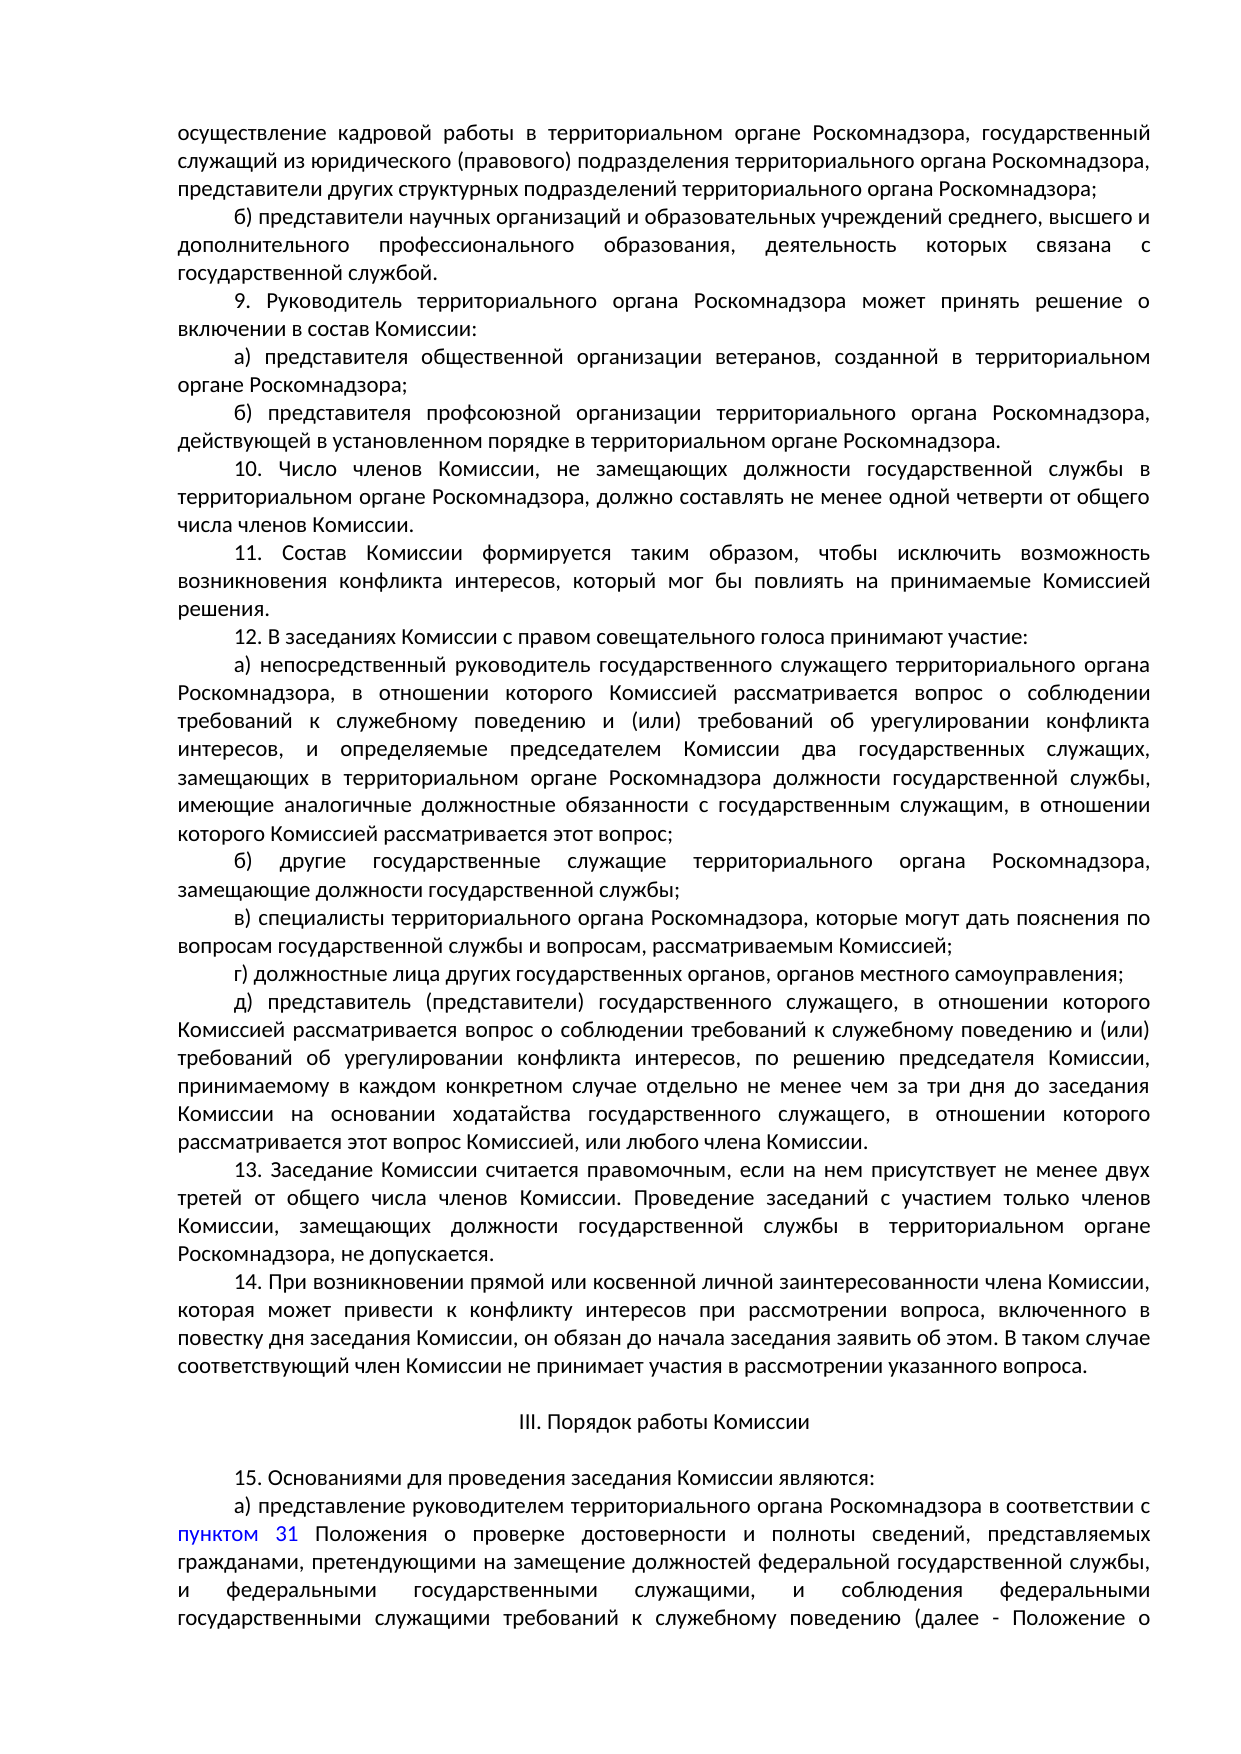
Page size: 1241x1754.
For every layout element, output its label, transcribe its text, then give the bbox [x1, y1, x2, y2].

text 11. Состав Комиссии формируется таким образом, чтобы исключить возможность возникновения конфликта интересов, который мог бы повлиять на принимаемые Комиссией решения. [177, 538, 1152, 622]
text а) представителя общественной организации ветеранов, созданной в территориальном органе Роскомнадзора; [177, 342, 1152, 398]
text б) представителя профсоюзной организации территориального органа Роскомнадзора, действующей в установленном порядке в территориальном органе Роскомнадзора. [177, 398, 1152, 454]
text б) представители научных организаций и образовательных учреждений среднего, высшего и дополнительного профессионального образования, деятельность которых связана с государственной службой. [177, 202, 1152, 286]
text д) представитель (представители) государственного служащего, в отношении которого Комиссией рассматривается вопрос о соблюдении требований к служебному поведению и (или) требований об урегулировании конфликта интересов, по решению председателя Комиссии, принимаемому в каждом конкретном случае отдельно не менее чем за три дня до заседания Комиссии на основании ходатайства государственного служащего, в отношении которого рассматривается этот вопрос Комиссией, или любого члена Комиссии. [177, 987, 1152, 1155]
text б) другие государственные служащие территориального органа Роскомнадзора, замещающие должности государственной службы; [177, 847, 1152, 903]
text 15. Основаниями для проведения заседания Комиссии являются: [177, 1463, 1152, 1491]
text III. Порядок работы Комиссии [177, 1407, 1152, 1435]
text в) специалисты территориального органа Роскомнадзора, которые могут дать пояснения по вопросам государственной службы и вопросам, рассматриваемым Комиссией; [177, 903, 1152, 959]
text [177, 1491, 1152, 1631]
text 14. При возникновении прямой или косвенной личной заинтересованности члена Комиссии, которая может привести к конфликту интересов при рассмотрении вопроса, включенного в повестку дня заседания Комиссии, он обязан до начала заседания заявить об этом. В таком случае соответствующий член Комиссии не принимает участия в рассмотрении указанного вопроса. [177, 1267, 1152, 1379]
text 10. Число членов Комиссии, не замещающих должности государственной службы в территориальном органе Роскомнадзора, должно составлять не менее одной четверти от общего числа членов Комиссии. [177, 454, 1152, 538]
text 9. Руководитель территориального органа Роскомнадзора может принять решение о включении в состав Комиссии: [177, 286, 1152, 342]
text а) непосредственный руководитель государственного служащего территориального органа Роскомнадзора, в отношении которого Комиссией рассматривается вопрос о соблюдении требований к служебному поведению и (или) требований об урегулировании конфликта интересов, и определяемые председателем Комиссии два государственных служащих, замещающих в территориальном органе Роскомнадзора должности государственной службы, имеющие аналогичные должностные обязанности с государственным служащим, в отношении которого Комиссией рассматривается этот вопрос; [177, 651, 1152, 847]
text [177, 118, 1152, 202]
text г) должностные лица других государственных органов, органов местного самоуправления; [177, 959, 1152, 987]
text 13. Заседание Комиссии считается правомочным, если на нем присутствует не менее двух третей от общего числа членов Комиссии. Проведение заседаний с участием только членов Комиссии, замещающих должности государственной службы в территориальном органе Роскомнадзора, не допускается. [177, 1155, 1152, 1267]
text 12. В заседаниях Комиссии с правом совещательного голоса принимают участие: [177, 622, 1152, 651]
